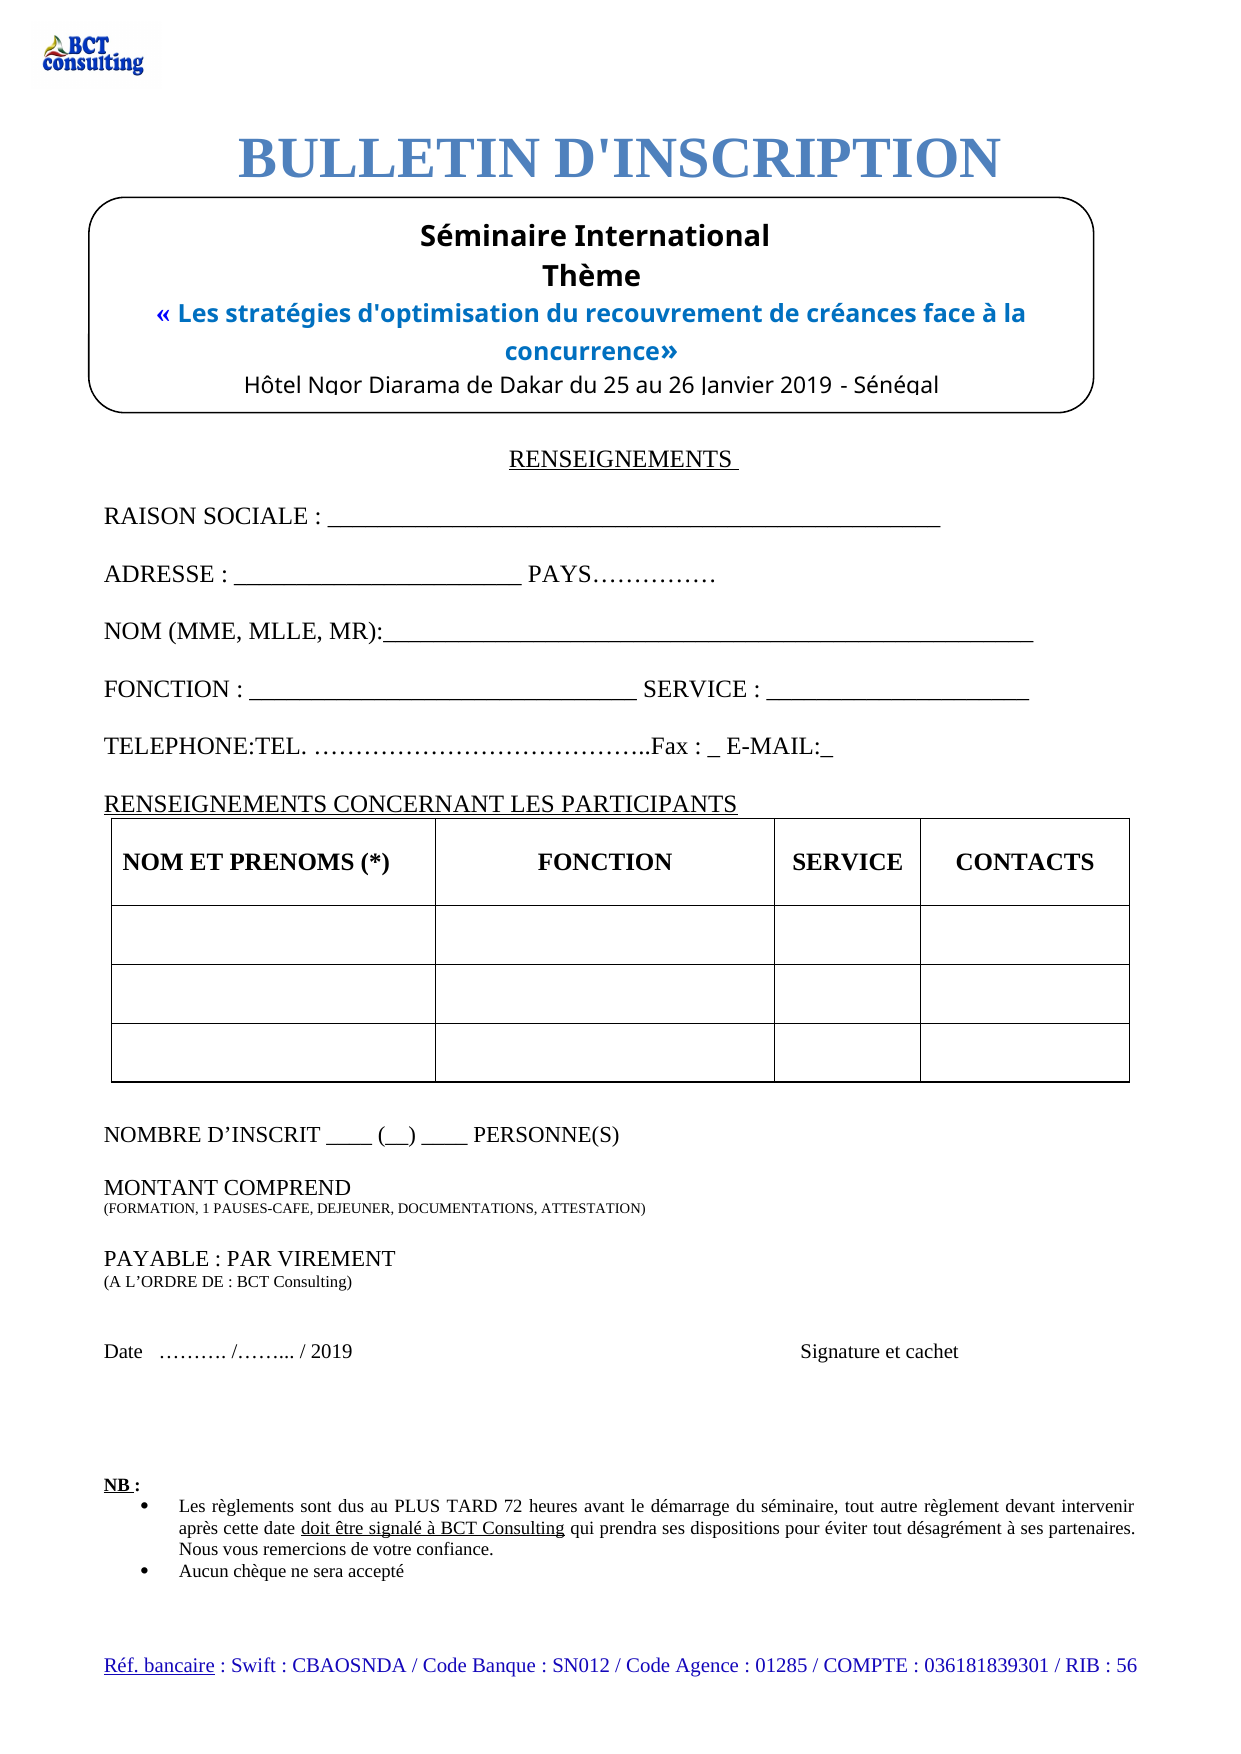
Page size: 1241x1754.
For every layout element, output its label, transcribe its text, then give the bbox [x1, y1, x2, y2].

table_header CONTACTS [921, 819, 1129, 905]
table_cell [436, 1024, 774, 1081]
text RAISON SOCIALE : _________________________________________________ [103, 501, 1137, 530]
text ADRESSE : _______________________ PAYS…………… [103, 559, 1137, 588]
table_cell [775, 906, 920, 964]
text Date ………. /……... / 2019 Signature et cachet [103, 1339, 1137, 1363]
table_header SERVICE [775, 819, 920, 905]
text NOMBRE D’INSCRIT ____ (__) ____ PERSONNE(S) [103, 1121, 1137, 1147]
text RENSEIGNEMENTS [103, 444, 1137, 473]
table_cell [921, 965, 1129, 1023]
text (FORMATION, 1 PAUSES-CAFE, DEJEUNER, DOCUMENTATIONS, ATTESTATION) [103, 1200, 1137, 1217]
text PAYABLE : PAR VIREMENT [103, 1245, 1137, 1272]
text (A L’ORDRE DE : BCT Consulting) [103, 1272, 1137, 1291]
table_cell [436, 965, 774, 1023]
table_cell [112, 965, 435, 1023]
table_cell [112, 906, 435, 964]
text MONTANT COMPREND [103, 1173, 1137, 1200]
text NB : [103, 1473, 1137, 1495]
list Les règlements sont dus au PLUS TARD 72 heures avant le démarrage du séminaire, tout autre règlement devant intervenir après cette date doit être signalé à BCT Consulting qui prendra ses dispositions pour éviter tout désagrément à ses partenaires. Nous vous remercions de votre confiance. [141, 1495, 1137, 1560]
table_cell [775, 965, 920, 1023]
table_cell [436, 906, 774, 964]
table_cell [921, 1024, 1129, 1081]
list Aucun chèque ne sera accepté [141, 1560, 1137, 1581]
picture [31, 21, 162, 89]
table_cell [921, 906, 1129, 964]
table_cell [112, 1024, 435, 1081]
table_cell [775, 1024, 920, 1081]
text RENSEIGNEMENTS CONCERNANT LES PARTICIPANTS [103, 789, 1137, 818]
table_header NOM ET PRENOMS (*) [112, 819, 435, 905]
text NOM (MME, MLLE, MR):____________________________________________________ [103, 616, 1137, 645]
text TELEPHONE:TEL. …………………………………..Fax : _ E-MAIL:_ [651, 731, 1137, 760]
text TELEPHONE:TEL. …………………………………..Fax : _ E-MAIL:_ [103, 731, 270, 760]
table_header FONCTION [436, 819, 774, 905]
text FONCTION : _______________________________ SERVICE : _____________________ [103, 674, 1137, 703]
